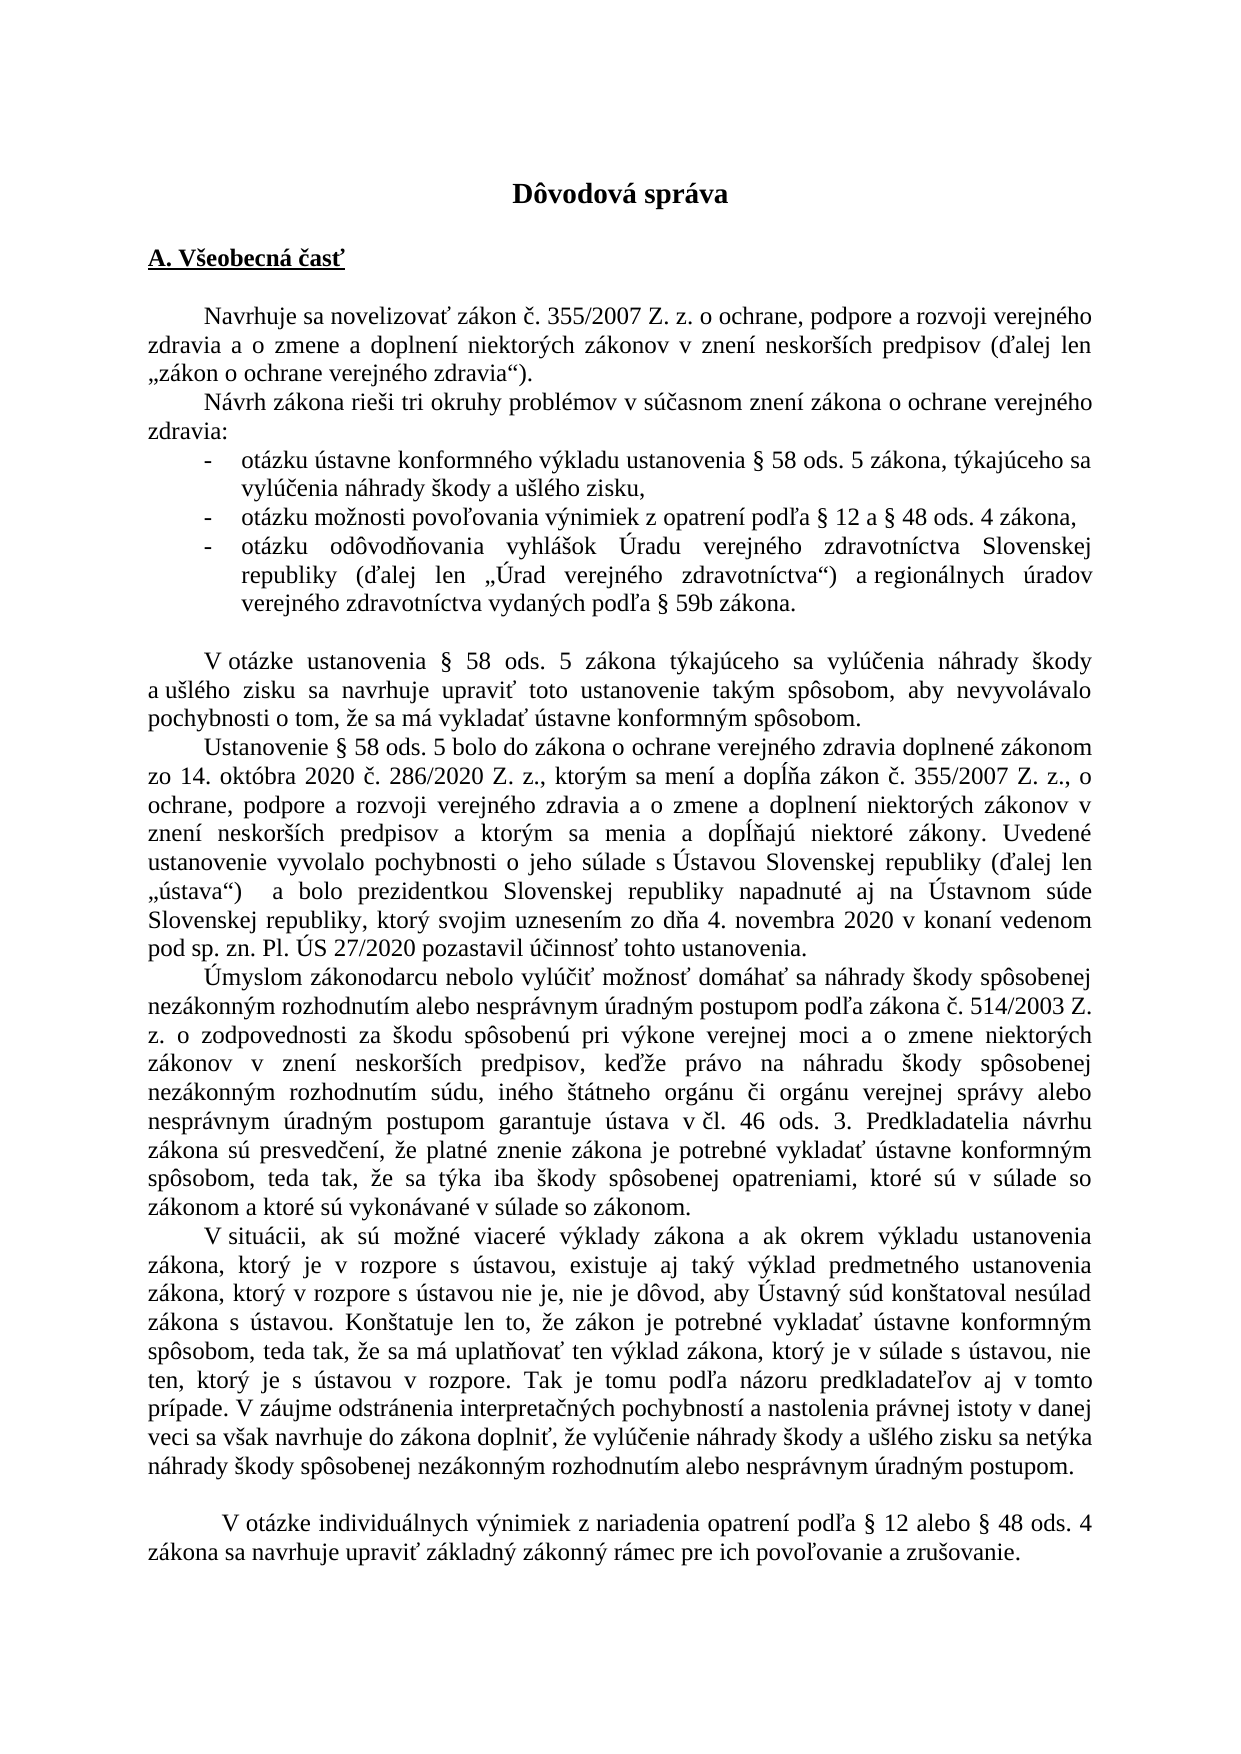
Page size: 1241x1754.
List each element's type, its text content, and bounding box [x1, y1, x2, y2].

text V otázke individuálnych výnimiek z nariadenia opatrení podľa § 12 alebo § 48 ods. 4 zákona sa navrhuje upraviť základný zákonný rámec pre ich povoľovanie a zrušovanie. [148, 1508, 1093, 1566]
text V situácii, ak sú možné viaceré výklady zákona a ak okrem výkladu ustanovenia zákona, ktorý je v rozpore s ústavou, existuje aj taký výklad predmetného ustanovenia zákona, ktorý v rozpore s ústavou nie je, nie je dôvod, aby Ústavný súd konštatoval nesúlad zákona s ústavou. Konštatuje len to, že zákon je potrebné vykladať ústavne konformným spôsobom, teda tak, že sa má uplatňovať ten výklad zákona, ktorý je v súlade s ústavou, nie ten, ktorý je s ústavou v rozpore. Tak je tomu podľa názoru predkladateľov aj v tomto prípade. V záujme odstránenia interpretačných pochybností a nastolenia právnej istoty v danej veci sa však navrhuje do zákona doplniť, že vylúčenie náhrady škody a ušlého zisku sa netýka náhrady škody spôsobenej nezákonným rozhodnutím alebo nesprávnym úradným postupom. [148, 1221, 1093, 1480]
list otázku odôvodňovania vyhlášok Úradu verejného zdravotníctva Slovenskej republiky (ďalej len „Úrad verejného zdravotníctva“) a regionálnych úradov verejného zdravotníctva vydaných podľa § 59b zákona. [204, 531, 1093, 617]
text A. Všeobecná časť [148, 243, 1093, 272]
text Návrh zákona rieši tri okruhy problémov v súčasnom znení zákona o ochrane verejného zdravia: [148, 387, 1093, 445]
list otázku ústavne konformného výkladu ustanovenia § 58 ods. 5 zákona, týkajúceho sa vylúčenia náhrady škody a ušlého zisku, [204, 445, 1093, 502]
text Úmyslom zákonodarcu nebolo vylúčiť možnosť domáhať sa náhrady škody spôsobenej nezákonným rozhodnutím alebo nesprávnym úradným postupom podľa zákona č. 514/2003 Z. z. o zodpovednosti za škodu spôsobenú pri výkone verejnej moci a o zmene niektorých zákonov v znení neskorších predpisov, keďže právo na náhradu škody spôsobenej nezákonným rozhodnutím súdu, iného štátneho orgánu či orgánu verejnej správy alebo nesprávnym úradným postupom garantuje ústava v čl. 46 ods. 3. Predkladatelia návrhu zákona sú presvedčení, že platné znenie zákona je potrebné vykladať ústavne konformným spôsobom, teda tak, že sa týka iba škody spôsobenej opatreniami, ktoré sú v súlade so zákonom a ktoré sú vykonávané v súlade so zákonom. [148, 962, 1093, 1221]
list otázku možnosti povoľovania výnimiek z opatrení podľa § 12 a § 48 ods. 4 zákona, [204, 502, 1093, 531]
text Dôvodová správa [148, 176, 1093, 210]
text Navrhuje sa novelizovať zákon č. 355/2007 Z. z. o ochrane, podpore a rozvoji verejného zdravia a o zmene a doplnení niektorých zákonov v znení neskorších predpisov (ďalej len „zákon o ochrane verejného zdravia“). [148, 301, 1093, 387]
text Ustanovenie § 58 ods. 5 bolo do zákona o ochrane verejného zdravia doplnené zákonom zo 14. októbra 2020 č. 286/2020 Z. z., ktorým sa mení a dopĺňa zákon č. 355/2007 Z. z., o ochrane, podpore a rozvoji verejného zdravia a o zmene a doplnení niektorých zákonov v znení neskorších predpisov a ktorým sa menia a dopĺňajú niektoré zákony. Uvedené ustanovenie vyvolalo pochybnosti o jeho súlade s Ústavou Slovenskej republiky (ďalej len „ústava“) a bolo prezidentkou Slovenskej republiky napadnuté aj na Ústavnom súde Slovenskej republiky, ktorý svojim uznesením zo dňa 4. novembra 2020 v konaní vedenom pod sp. zn. Pl. ÚS 27/2020 pozastavil účinnosť tohto ustanovenia. [148, 732, 1093, 962]
text V otázke ustanovenia § 58 ods. 5 zákona týkajúceho sa vylúčenia náhrady škody a ušlého zisku sa navrhuje upraviť toto ustanovenie takým spôsobom, aby nevyvolávalo pochybnosti o tom, že sa má vykladať ústavne konformným spôsobom. [148, 646, 1093, 732]
